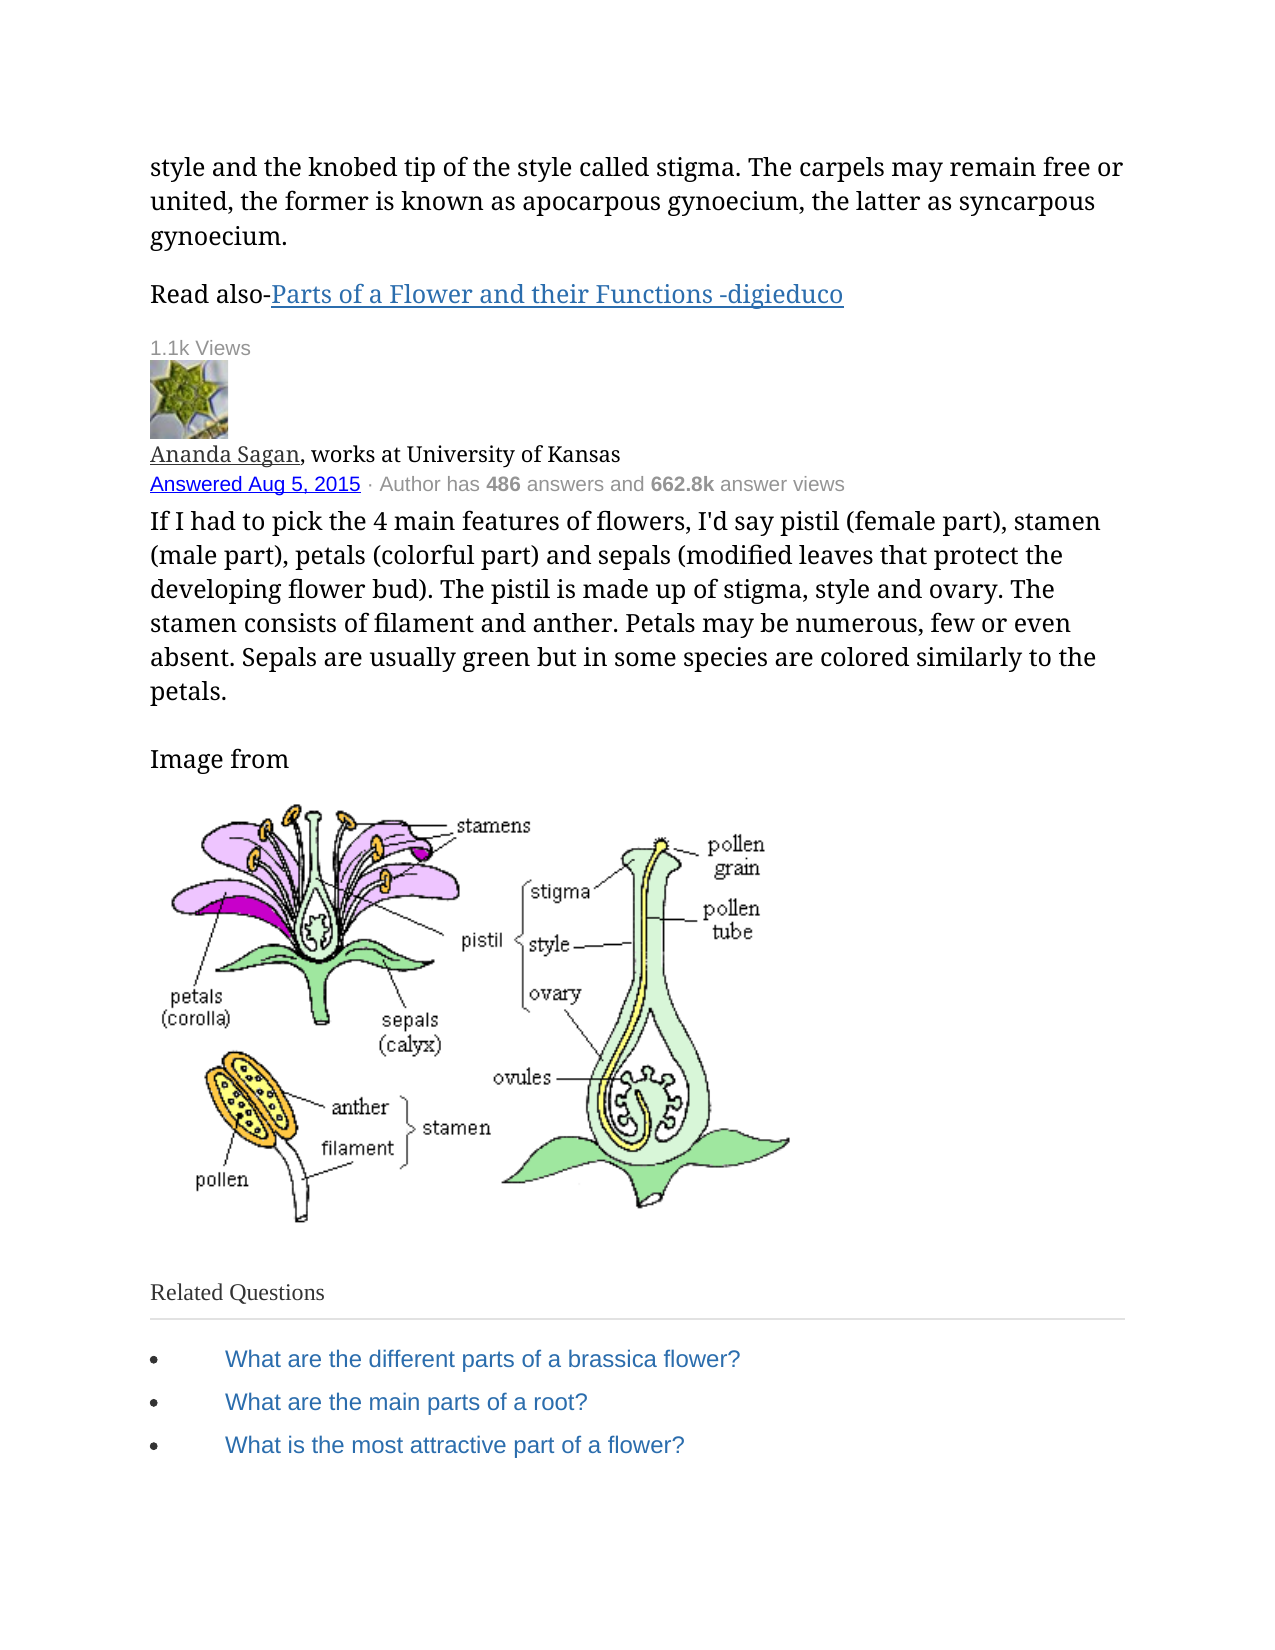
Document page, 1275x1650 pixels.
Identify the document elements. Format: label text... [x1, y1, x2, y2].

list What are the different parts of a brassica flower? [150, 1344, 1125, 1372]
text Related Questions [150, 1278, 1125, 1318]
text If I had to pick the 4 main features of flowers, I'd say pistil (female part), stamen (male part), petals (colorful part) and sepals (modified leaves that protect the developing flower bud). The pistil is made up of stigma, style and ovary. The stamen consists of filament and anther. Petals may be numerous, few or even absent. Sepals are usually green but in some species are colored similarly to the petals. Image from [150, 503, 1125, 776]
list What is the most attractive part of a flower? [150, 1431, 1125, 1458]
text Read also-Parts of a Flower and their Functions -digieduco [150, 277, 1125, 311]
list What are the main parts of a root? [150, 1388, 1125, 1415]
text Answered Aug 5, 2015 · Author has 486 answers and 662.8k answer views [150, 471, 1125, 495]
picture [150, 775, 807, 1257]
picture [150, 360, 229, 439]
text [150, 150, 1125, 252]
text Ananda Sagan, works at University of Kansas [150, 438, 1125, 468]
text 1.1k Views [150, 336, 1125, 360]
